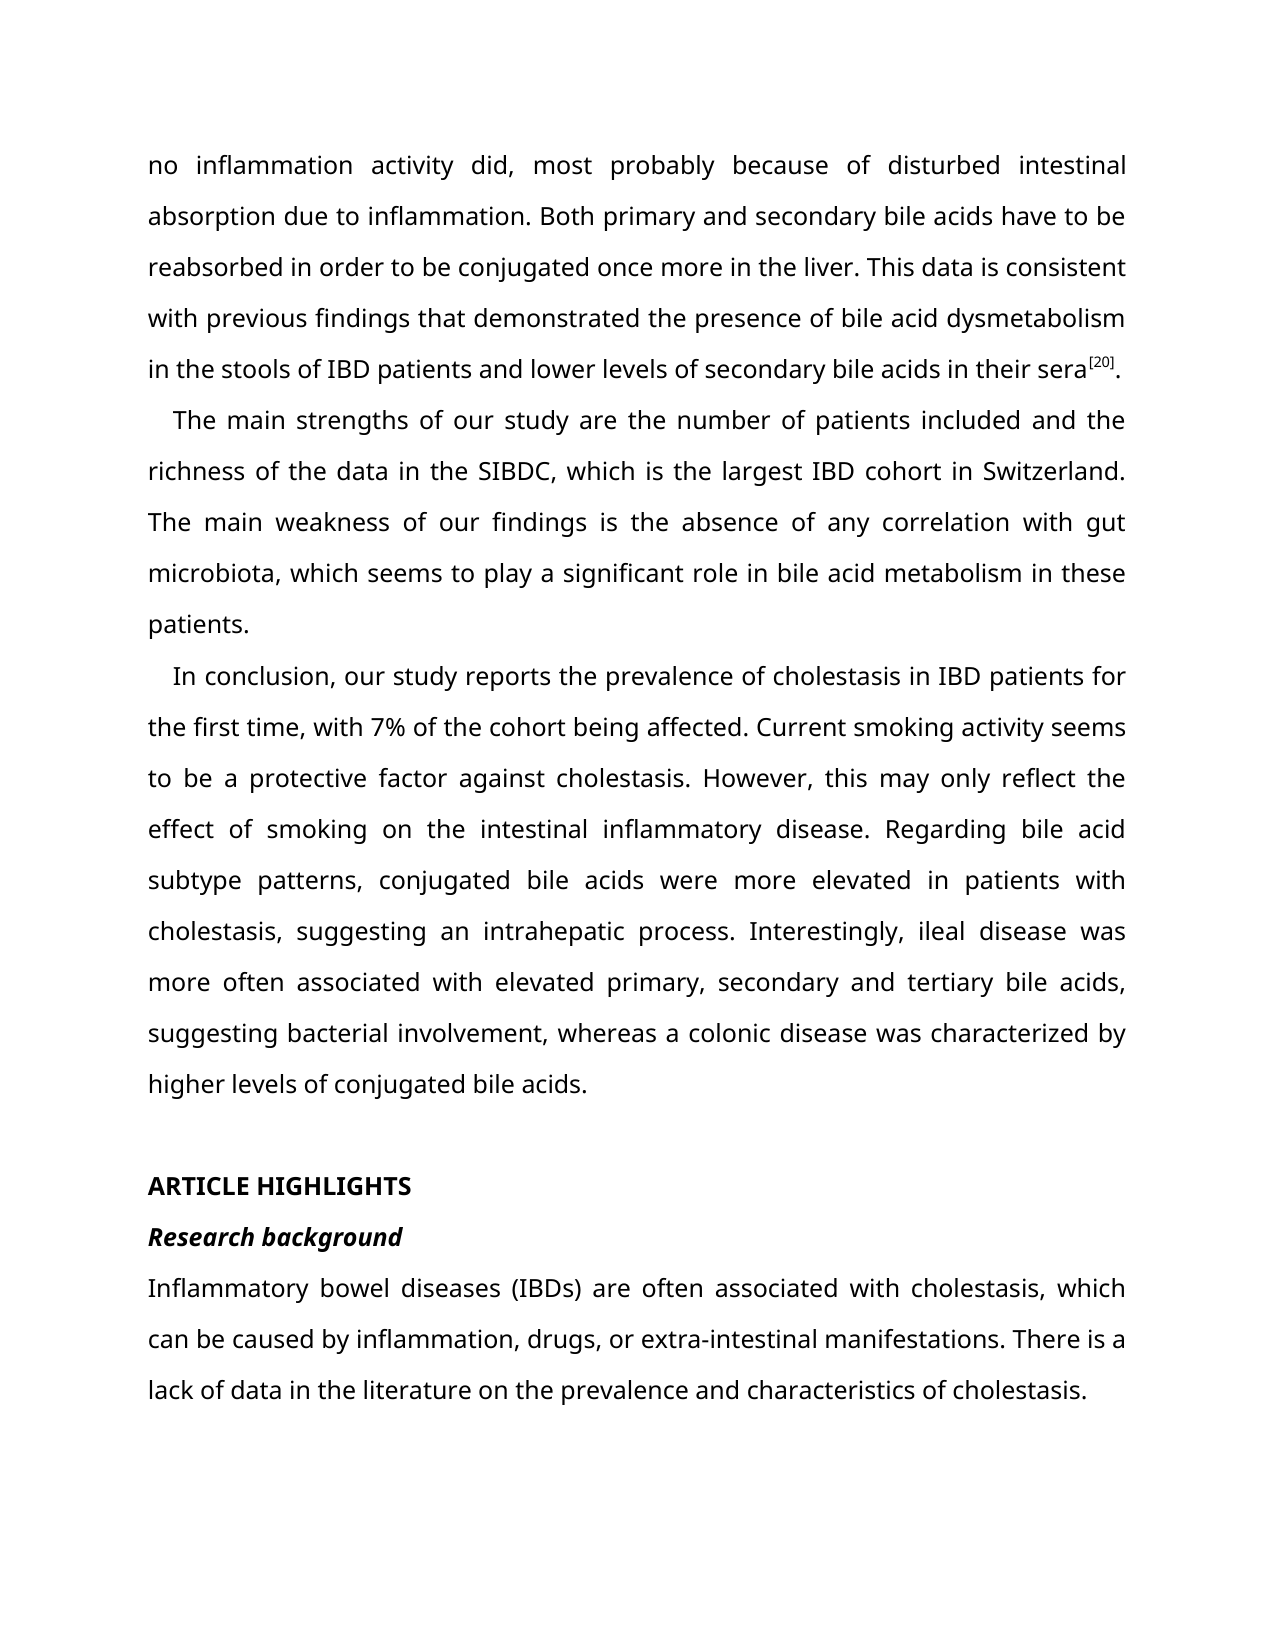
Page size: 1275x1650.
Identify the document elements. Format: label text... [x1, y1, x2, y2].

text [148, 148, 1127, 386]
text The main strengths of our study are the number of patients included and the richness of the data in the SIBDC, which is the largest IBD cohort in Switzerland. The main weakness of our findings is the absence of any correlation with gut microbiota, which seems to play a significant role in bile acid metabolism in these patients. [148, 403, 1127, 641]
text In conclusion, our study reports the prevalence of cholestasis in IBD patients for the first time, with 7% of the cohort being affected. Current smoking activity seems to be a protective factor against cholestasis. However, this may only reflect the effect of smoking on the intestinal inflammatory disease. Regarding bile acid subtype patterns, conjugated bile acids were more elevated in patients with cholestasis, suggesting an intrahepatic process. Interestingly, ileal disease was more often associated with elevated primary, secondary and tertiary bile acids, suggesting bacterial involvement, whereas a colonic disease was characterized by higher levels of conjugated bile acids. [148, 658, 1127, 1101]
text Research background [148, 1219, 1127, 1254]
text Inflammatory bowel diseases (IBDs) are often associated with cholestasis, which can be caused by inflammation, drugs, or extra-intestinal manifestations. There is a lack of data in the literature on the prevalence and characteristics of cholestasis. [148, 1271, 1127, 1407]
text ARTICLE HIGHLIGHTS [148, 1168, 1127, 1203]
